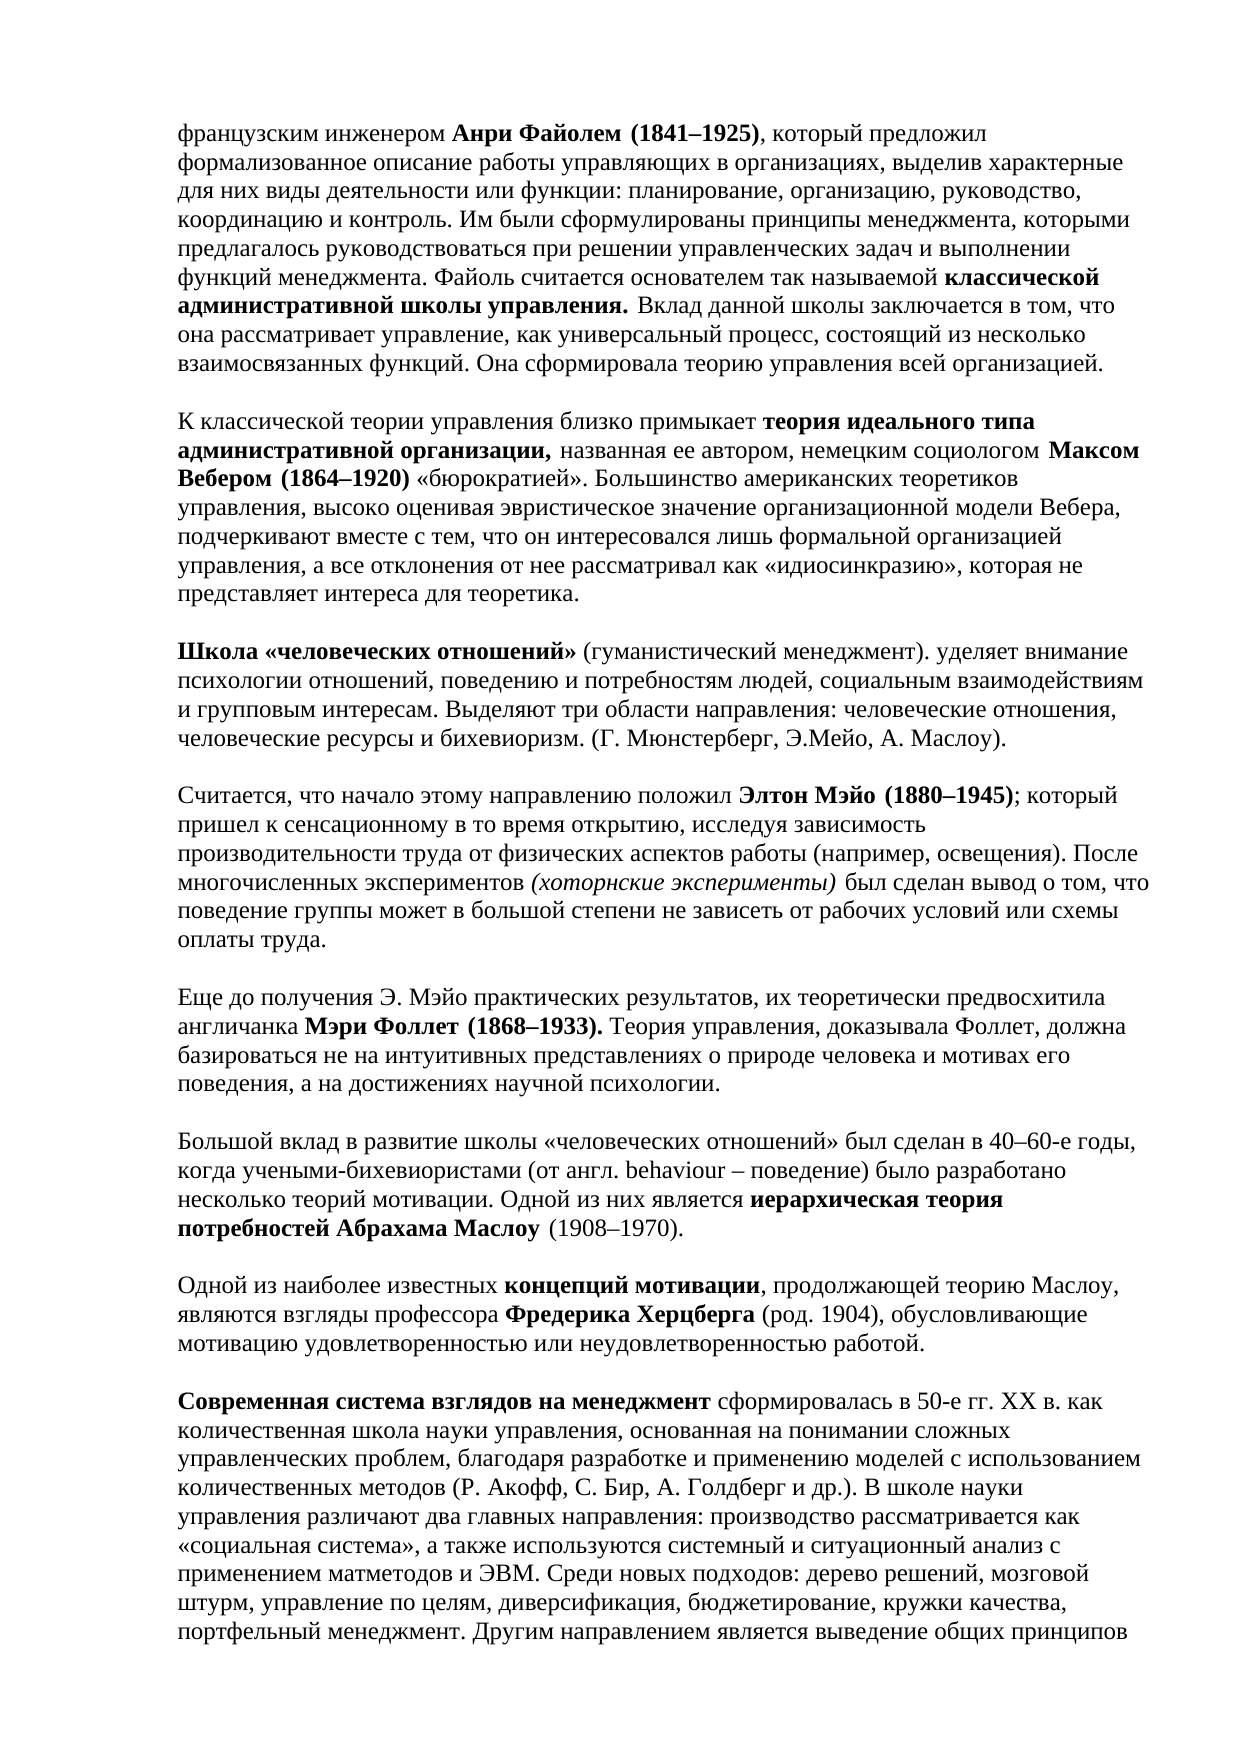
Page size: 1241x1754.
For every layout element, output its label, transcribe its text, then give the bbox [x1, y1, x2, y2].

text Еще до получения Э. Мэйо практических результатов, их теоретически предвосхитила англичанка Мэри Фоллет (1868–1933). Теория управления, доказывала Фоллет, должна базироваться не на интуитивных представлениях о природе человека и мотивах его поведения, а на достижениях научной психологии. [177, 982, 1152, 1097]
text К классической теории управления близко примыкает теория идеального типа административной организации, названная ее автором, немецким социологом Максом Вебером (1864–1920) «бюрократией». Большинство американских теоретиков управления, высоко оценивая эвристическое значение организационной модели Вебера, подчеркивают вместе с тем, что он интересовался лишь формальной организацией управления, а все отклонения от нее рассматривал как «идиосинкразию», которая не представляет интереса для теоретика. [177, 406, 1152, 607]
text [177, 118, 1152, 377]
text Считается, что начало этому направлению положил Элтон Мэйо (1880–1945); который пришел к сенсационному в то время открытию, исследуя зависимость производительности труда от физических аспектов работы (например, освещения). После многочисленных экспериментов (хоторнские эксперименты) был сделан вывод о том, что поведение группы может в большой степени не зависеть от рабочих условий или схемы оплаты труда. [177, 781, 1152, 953]
text Одной из наиболее известных концепций мотивации, продолжающей теорию Маслоу, являются взгляды профессора Фредерика Херцберга (род. 1904), обусловливающие мотивацию удовлетворенностью или неудовлетворенностью работой. [177, 1271, 1152, 1357]
text Большой вклад в развитие школы «человеческих отношений» был сделан в 40–60-е годы, когда учеными-бихевиористами (от англ. behaviour – поведение) было разработано несколько теорий мотивации. Одной из них является иерархическая теория потребностей Абрахама Маслоу (1908–1970). [177, 1126, 1152, 1241]
text Школа «человеческих отношений» (гуманистический менеджмент). уделяет внимание психологии отношений, поведению и потребностям людей, социальным взаимодействиям и групповым интересам. Выделяют три области направления: человеческие отношения, человеческие ресурсы и бихевиоризм. (Г. Мюнстерберг, Э.Мейо, А. Маслоу). [177, 636, 1152, 751]
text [177, 1386, 1152, 1645]
